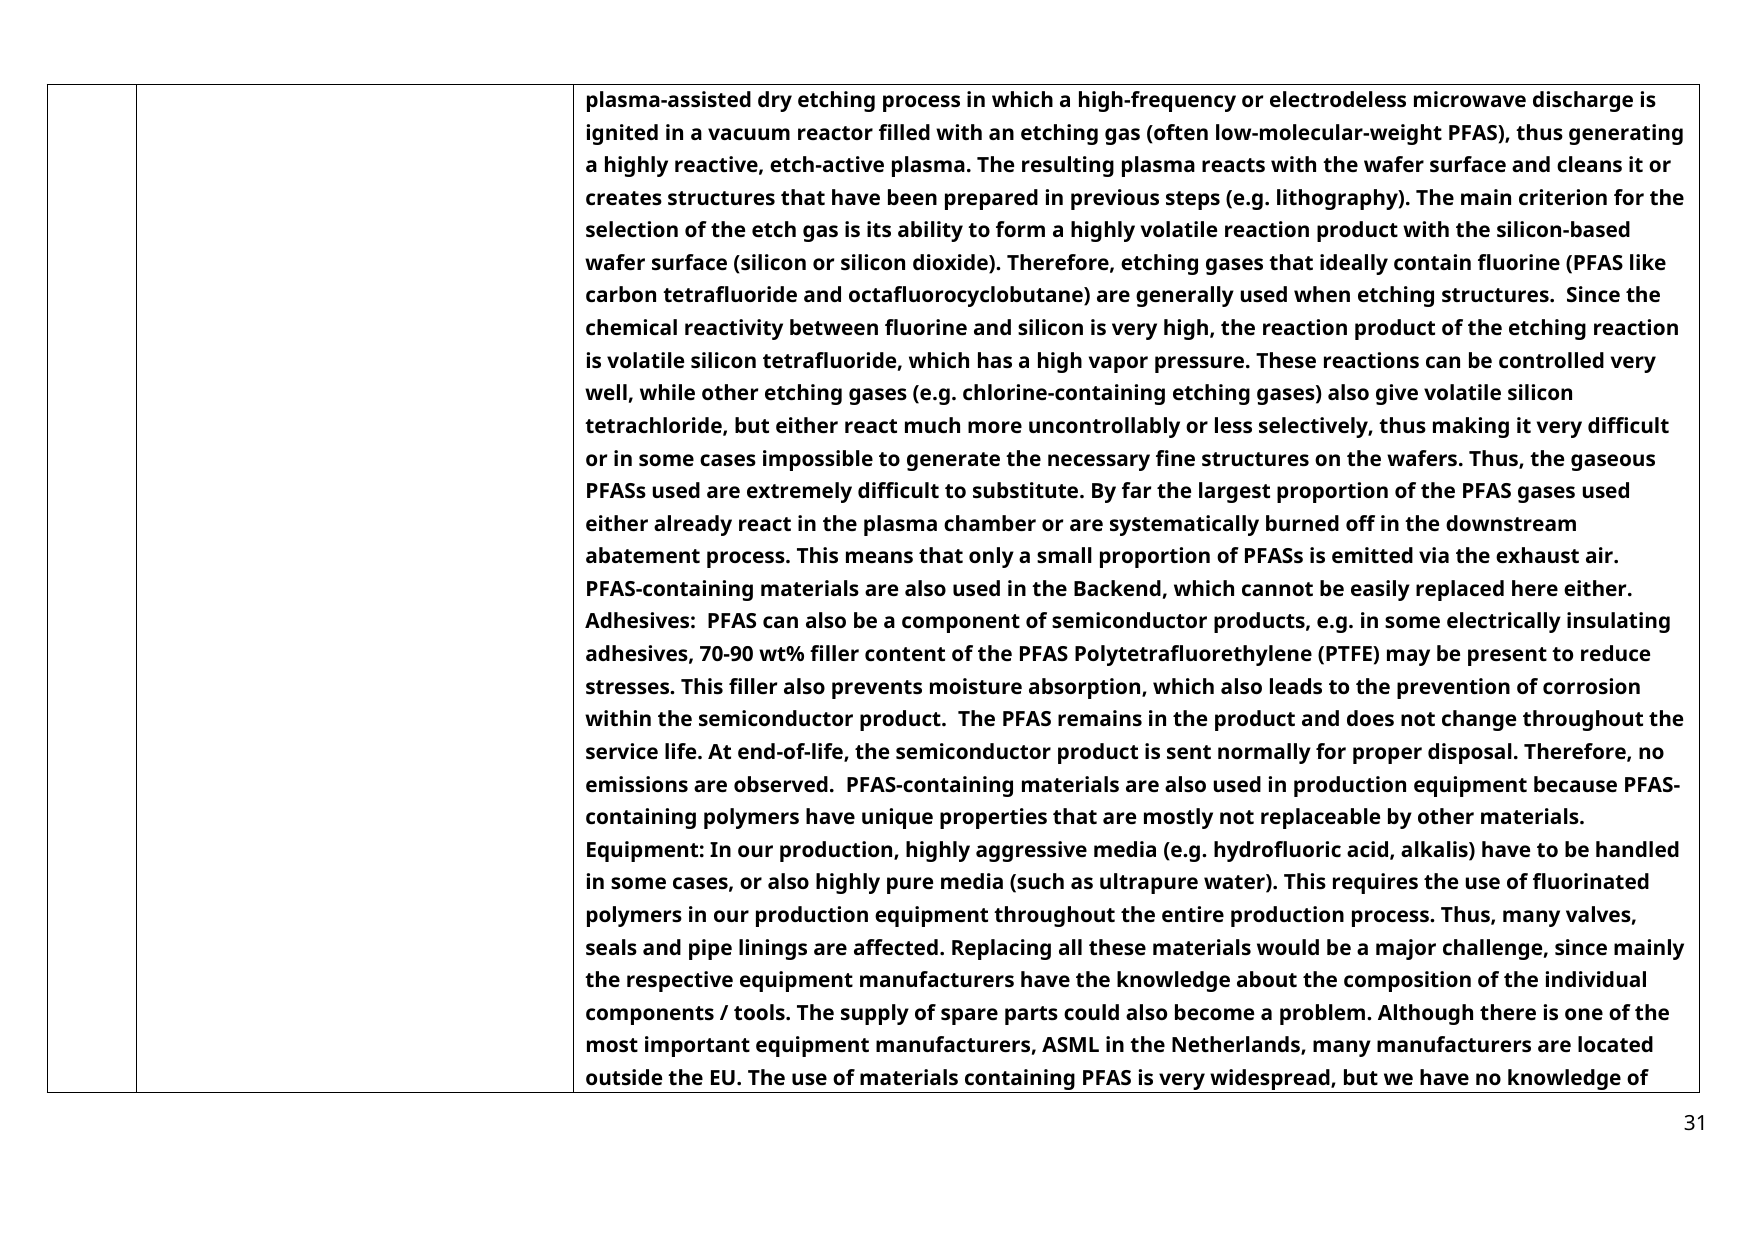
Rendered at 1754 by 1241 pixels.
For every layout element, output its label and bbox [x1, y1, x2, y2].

table_cell [574, 85, 1699, 1092]
